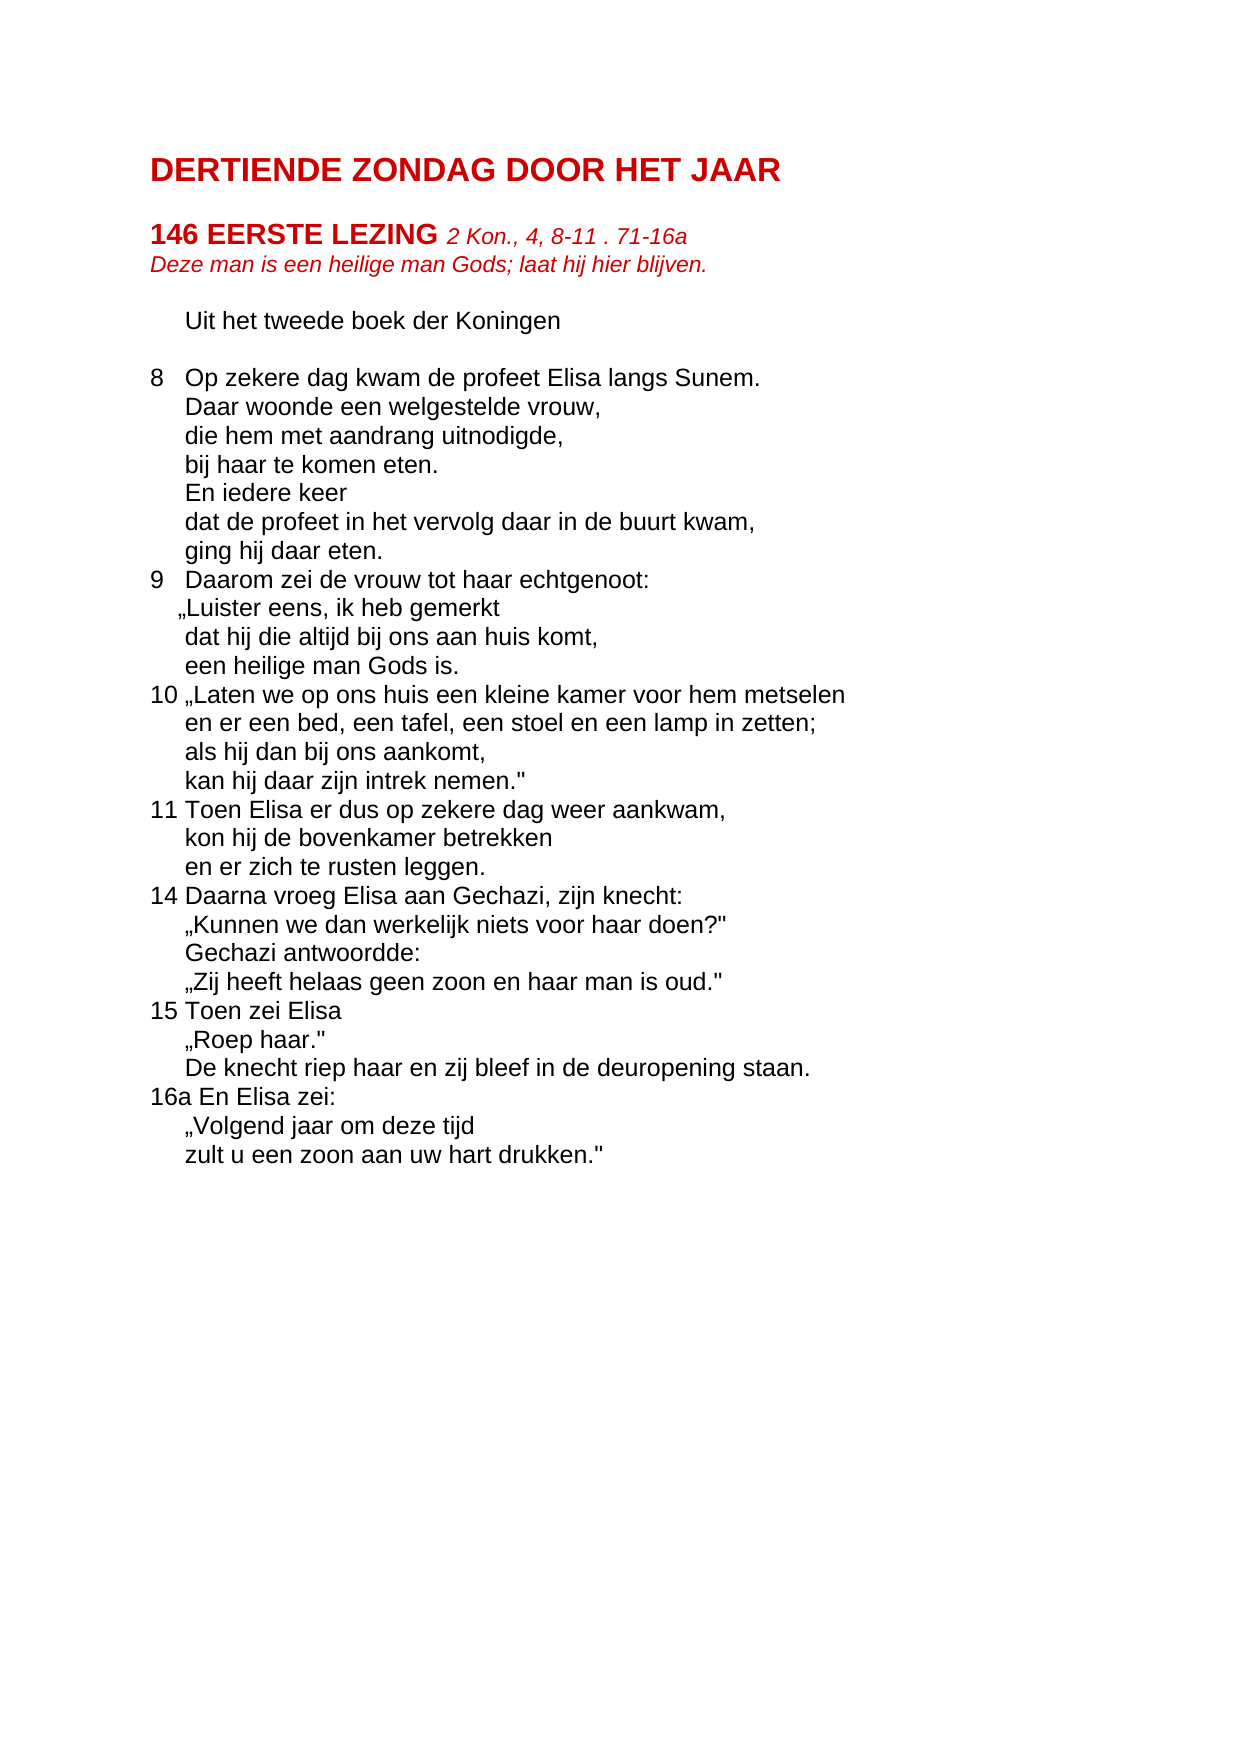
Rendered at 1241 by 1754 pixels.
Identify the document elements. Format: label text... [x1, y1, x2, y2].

text ging hij daar eten. [150, 536, 1090, 564]
text „Luister eens, ik heb gemerkt [150, 593, 1090, 622]
text 9 Daarom zei de vrouw tot haar echtgenoot: [150, 564, 1090, 593]
text „Volgend jaar om deze tijd [150, 1111, 1090, 1139]
text 8 Op zekere dag kwam de profeet Elisa langs Sunem. [150, 363, 1090, 392]
text „Zij heeft helaas geen zoon en haar man is oud." [150, 967, 1090, 996]
text als hij dan bij ons aankomt, [150, 737, 1090, 766]
text een heilige man Gods is. [150, 651, 1090, 679]
text 16a En Elisa zei: [150, 1082, 1090, 1111]
text bij haar te komen eten. [150, 449, 1090, 478]
text De knecht riep haar en zij bleef in de deuropening staan. [150, 1053, 1090, 1082]
text die hem met aandrang uitnodigde, [150, 421, 1090, 449]
text „Kunnen we dan werkelijk niets voor haar doen?" [150, 909, 1090, 938]
text Deze man is een heilige man Gods; laat hij hier blijven. [150, 251, 1090, 277]
text kan hij daar zijn intrek nemen." [150, 766, 1090, 794]
text 11 Toen Elisa er dus op zekere dag weer aankwam, [150, 794, 1090, 823]
text kon hij de bovenkamer betrekken [150, 823, 1090, 852]
text 146 EERSTE LEZING 2 Kon., 4, 8-11 . 71-16a [150, 217, 1090, 251]
text „Roep haar." [150, 1024, 1090, 1053]
text en er zich te rusten leggen. [150, 852, 1090, 881]
text dat de profeet in het vervolg daar in de buurt kwam, [150, 507, 1090, 536]
text en er een bed, een tafel, een stoel en een lamp in zetten; [150, 708, 1090, 737]
text 14 Daarna vroeg Elisa aan Gechazi, zijn knecht: [150, 881, 1090, 909]
text zult u een zoon aan uw hart drukken." [150, 1139, 1090, 1168]
text Daar woonde een welgestelde vrouw, [150, 392, 1090, 421]
text Gechazi antwoordde: [150, 938, 1090, 967]
text 10 „Laten we op ons huis een kleine kamer voor hem metselen [150, 679, 1090, 708]
text DERTIENDE ZONDAG DOOR HET JAAR [150, 150, 1090, 188]
text dat hij die altijd bij ons aan huis komt, [150, 622, 1090, 651]
text 15 Toen zei Elisa [150, 996, 1090, 1024]
text En iedere keer [150, 478, 1090, 507]
text Uit het tweede boek der Koningen [150, 306, 1090, 334]
